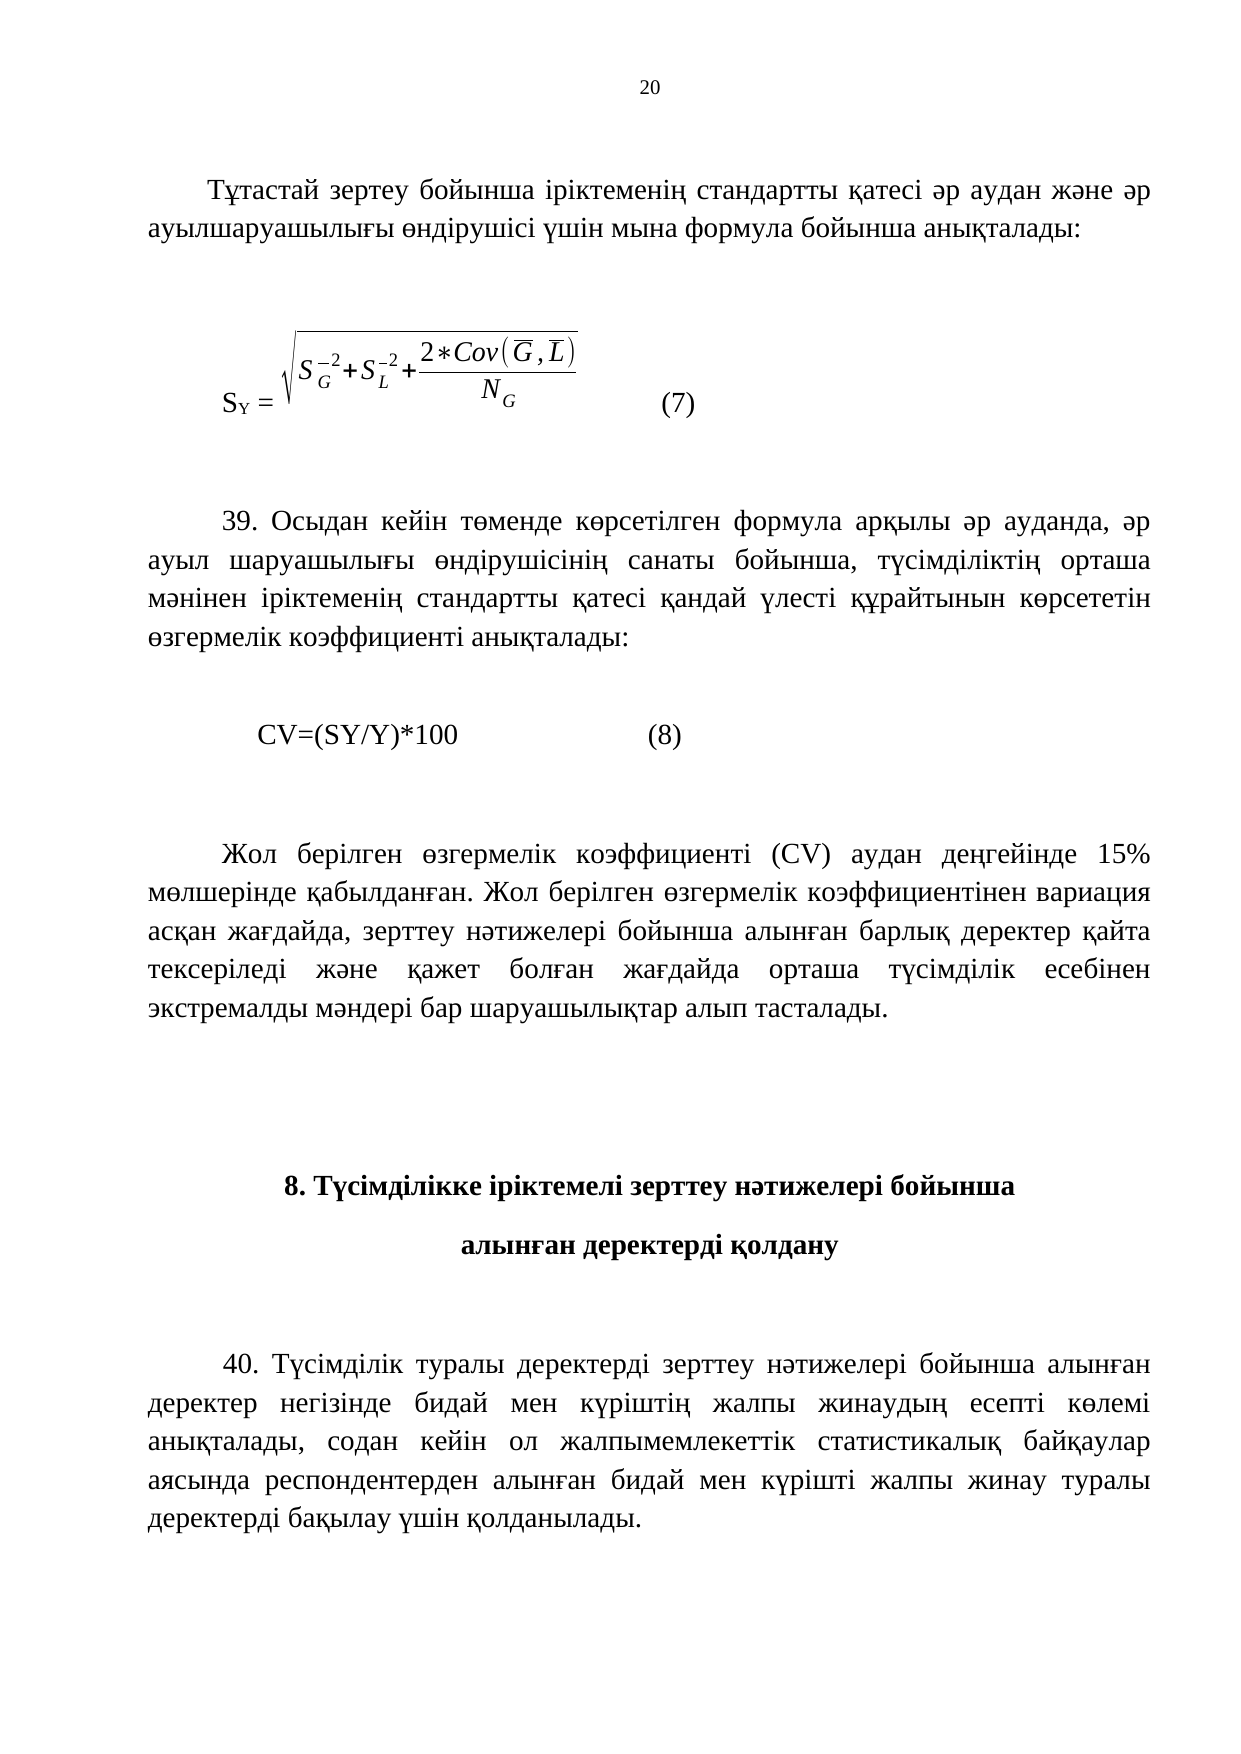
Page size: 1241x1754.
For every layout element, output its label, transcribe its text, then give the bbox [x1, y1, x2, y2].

text 40. Түсімділік туралы деректерді зерттеу нәтижелері бойынша алынған деректер негізінде бидай мен күріштің жалпы жинаудың есепті көлемі анықталады, содан кейін ол жалпымемлекеттік статистикалық байқаулар аясында респондентерден алынған бидай мен күрішті жалпы жинау туралы деректерді бақылау үшін қолданылады. [148, 1346, 1152, 1534]
text CV=(SY/Y)*100 (8) [148, 678, 1152, 751]
text Тұтастай зертеу бойынша іріктеменің стандартты қатесі әр аудан және әр ауылшаруашылығы өндірушісі үшін мына формула бойынша анықталады: [148, 172, 1152, 244]
text алынған деректерді қолдану [148, 1227, 1152, 1261]
text Жол берілген өзгермелік коэффициенті (CV) аудан деңгейінде 15% мөлшерінде қабылданған. Жол берілген өзгермелік коэффициентінен вариация асқан жағдайда, зерттеу нәтижелері бойынша алынған барлық деректер қайта тексеріледі және қажет болған жағдайда орташа түсімділік есебінен экстремалды мәндері бар шаруашылықтар алып тасталады. [148, 836, 1152, 1023]
text 8. Түсімділікке іріктемелі зерттеу нәтижелері бойынша [148, 1168, 1152, 1202]
text SY = (7) [148, 329, 1211, 418]
text 39. Осыдан кейін төменде көрсетілген формула арқылы әр ауданда, әр ауыл шаруашылығы өндірушісінің санаты бойынша, түсімділіктің орташа мәнінен іріктеменің стандартты қатесі қандай үлесті құрайтынын көрсететін өзгермелік коэффициенті анықталады: [148, 503, 1152, 653]
